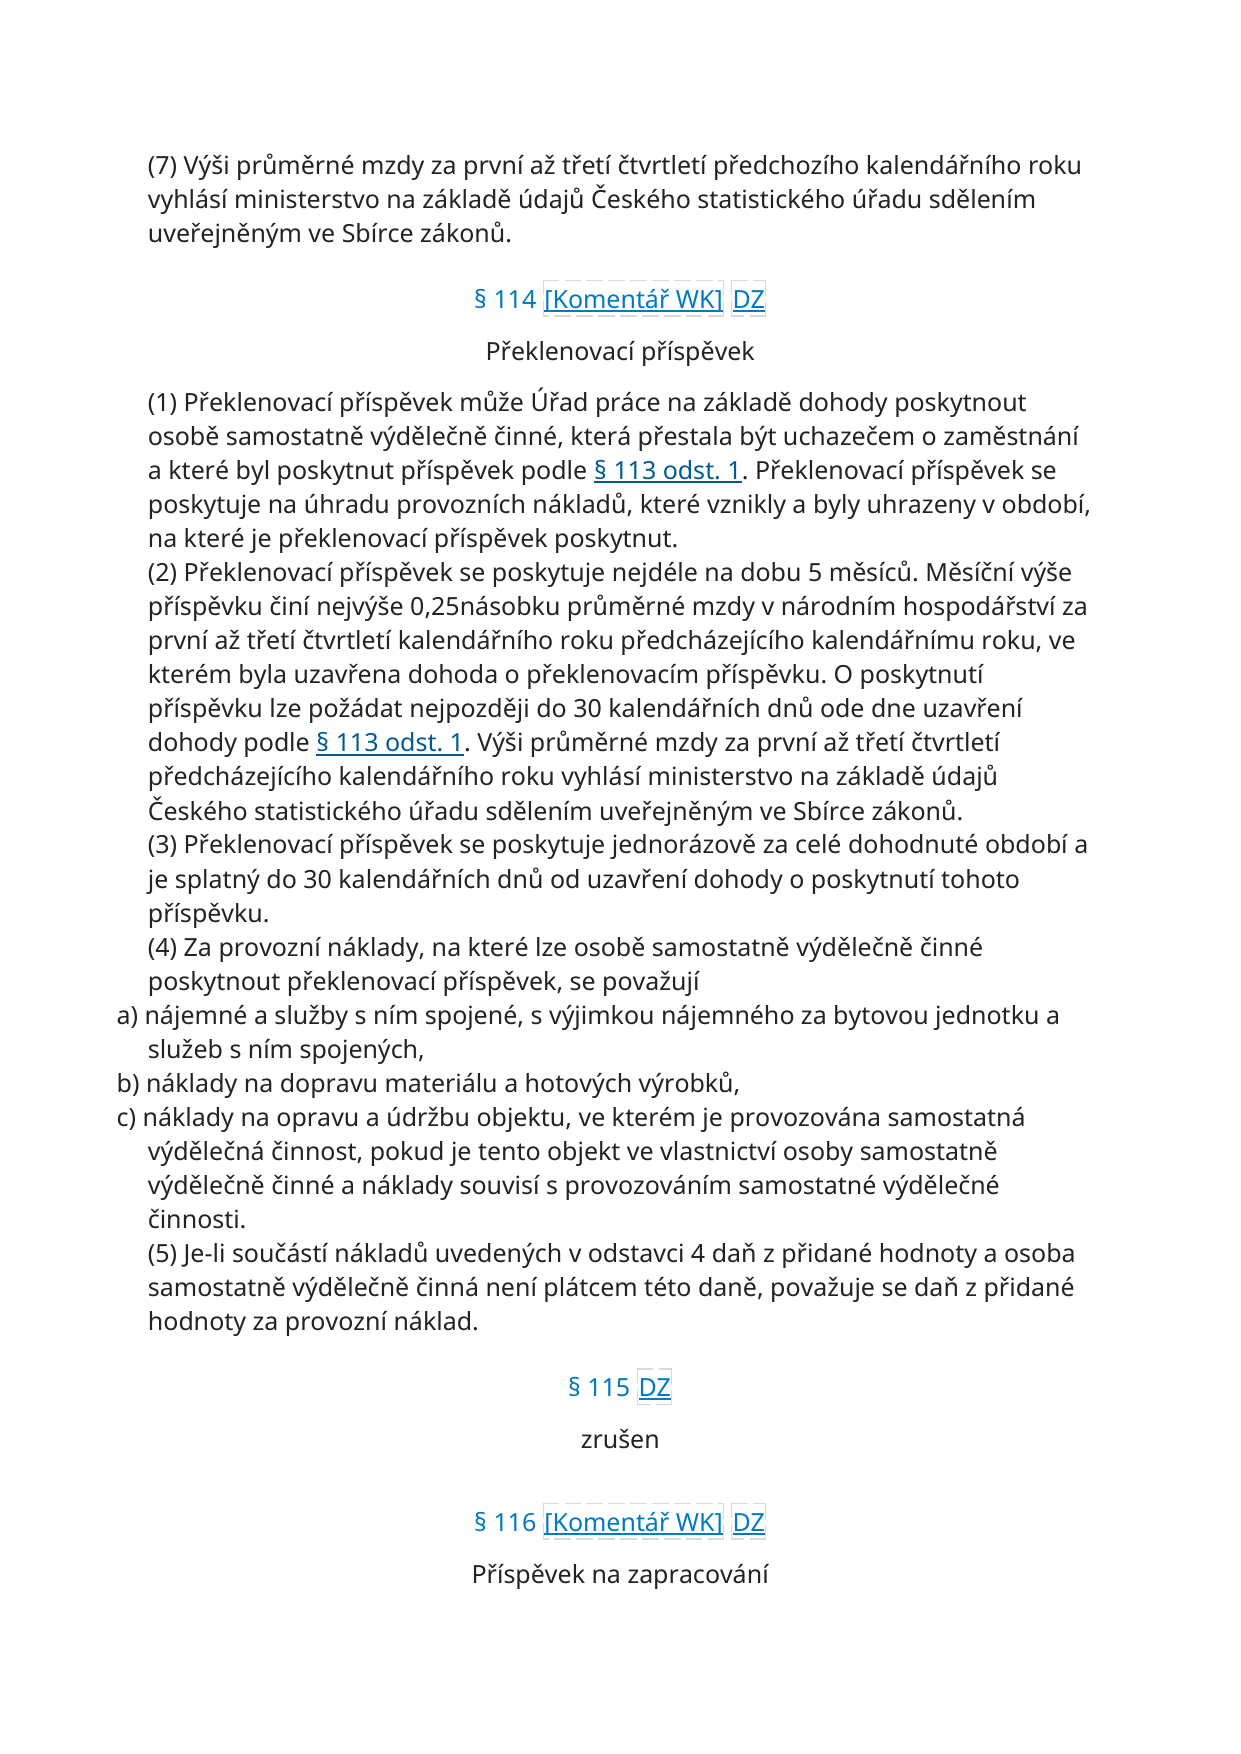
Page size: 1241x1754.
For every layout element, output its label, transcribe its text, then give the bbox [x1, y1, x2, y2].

text (5) Je-li součástí nákladů uvedených v odstavci 4 daň z přidané hodnoty a osoba samostatně výdělečně činná není plátcem této daně, považuje se daň z přidané hodnoty za provozní náklad. [148, 1236, 1093, 1338]
text § 114 [Komentář WK] DZ [148, 250, 1093, 317]
text (7) Výši průměrné mzdy za první až třetí čtvrtletí předchozího kalendářního roku vyhlásí ministerstvo na základě údajů Českého statistického úřadu sdělením uveřejněným ve Sbírce zákonů. [148, 148, 1093, 250]
text c) náklady na opravu a údržbu objektu, ve kterém je provozována samostatná výdělečná činnost, pokud je tento objekt ve vlastnictví osoby samostatně výdělečně činné a náklady souvisí s provozováním samostatné výdělečné činnosti. [116, 1100, 1093, 1236]
text § 115 DZ [148, 1338, 1093, 1405]
text a) nájemné a služby s ním spojené, s výjimkou nájemného za bytovou jednotku a služeb s ním spojených, [116, 997, 1093, 1066]
text Příspěvek na zapracování [148, 1557, 1093, 1591]
text (3) Překlenovací příspěvek se poskytuje jednorázově za celé dohodnuté období a je splatný do 30 kalendářních dnů od uzavření dohody o poskytnutí tohoto příspěvku. [148, 827, 1093, 929]
text § 116 [Komentář WK] DZ [148, 1473, 1093, 1540]
text Překlenovací příspěvek [148, 334, 1093, 368]
text (2) Překlenovací příspěvek se poskytuje nejdéle na dobu 5 měsíců. Měsíční výše příspěvku činí nejvýše 0,25násobku průměrné mzdy v národním hospodářství za první až třetí čtvrtletí kalendářního roku předcházejícího kalendářnímu roku, ve kterém byla uzavřena dohoda o překlenovacím příspěvku. O poskytnutí příspěvku lze požádat nejpozději do 30 kalendářních dnů ode dne uzavření dohody podle § 113 odst. 1. Výši průměrné mzdy za první až třetí čtvrtletí předcházejícího kalendářního roku vyhlásí ministerstvo na základě údajů Českého statistického úřadu sdělením uveřejněným ve Sbírce zákonů. [148, 555, 1093, 827]
text (4) Za provozní náklady, na které lze osobě samostatně výdělečně činné poskytnout překlenovací příspěvek, se považují [148, 929, 1093, 997]
text b) náklady na dopravu materiálu a hotových výrobků, [116, 1066, 1093, 1100]
text (1) Překlenovací příspěvek může Úřad práce na základě dohody poskytnout osobě samostatně výdělečně činné, která přestala být uchazečem o zaměstnání a které byl poskytnut příspěvek podle § 113 odst. 1. Překlenovací příspěvek se poskytuje na úhradu provozních nákladů, které vznikly a byly uhrazeny v období, na které je překlenovací příspěvek poskytnut. [148, 384, 1093, 555]
text zrušen [148, 1422, 1093, 1456]
